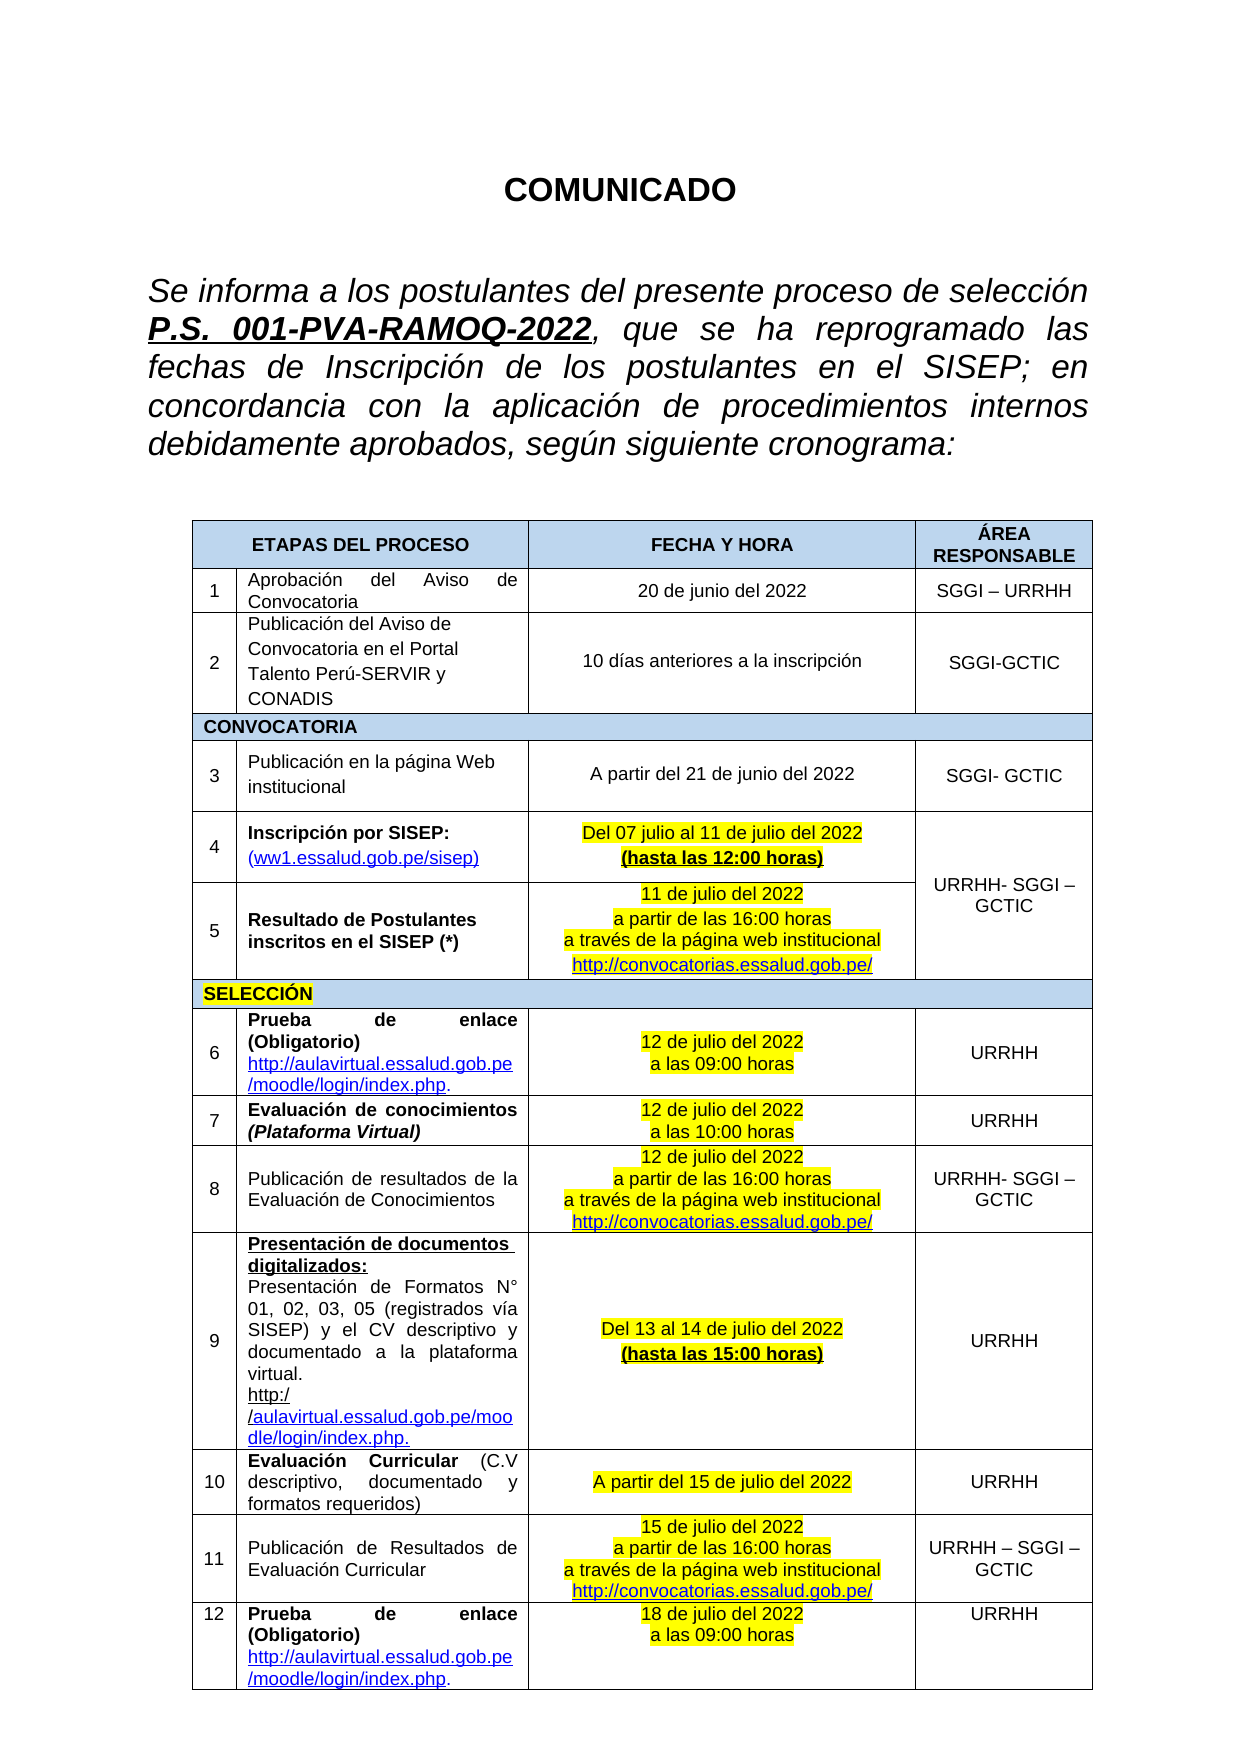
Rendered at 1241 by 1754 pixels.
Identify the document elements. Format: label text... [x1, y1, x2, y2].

table_cell 4 [193, 812, 236, 882]
table_cell URRHH [916, 1009, 1092, 1095]
table_cell 6 [193, 1009, 236, 1095]
table_cell Publicación de Resultados de Evaluación Curricular [237, 1515, 528, 1602]
table_cell 20 de junio del 2022 [529, 569, 915, 612]
table_cell Del 13 al 14 de julio del 2022 (hasta las 15:00 horas) [529, 1233, 915, 1449]
text COMUNICADO [148, 170, 1092, 208]
table_cell 12 de julio del 2022 a las 10:00 horas [529, 1096, 915, 1145]
table_cell 7 [193, 1096, 236, 1145]
table_cell 10 días anteriores a la inscripción [529, 613, 915, 712]
table_cell Evaluación de conocimientos (Plataforma Virtual) [237, 1096, 528, 1145]
table_cell Presentación de documentos digitalizados: Presentación de Formatos N° 01, 02, 03, 05 (registrados vía SISEP) y el CV descriptivo y documentado a la plataforma virtual. http://aulavirtual.essalud.gob.pe/moodle/login/index.php. [237, 1233, 528, 1449]
table_cell SELECCIÓN [193, 980, 1092, 1008]
table_cell 9 [193, 1233, 236, 1449]
table_cell SGGI – URRHH [916, 569, 1092, 612]
table_cell SGGI- GCTIC [916, 741, 1092, 811]
table_cell A partir del 21 de junio del 2022 [529, 741, 915, 811]
table_cell 11 [193, 1515, 236, 1602]
table_cell URRHH [916, 1096, 1092, 1145]
table_cell CONVOCATORIA [193, 714, 1092, 740]
table_cell URRHH- SGGI – GCTIC [916, 812, 1092, 979]
table_cell 5 [193, 883, 236, 979]
table_cell 15 de julio del 2022 a partir de las 16:00 horas a través de la página web institucional http://convocatorias.essalud.gob.pe/ [529, 1515, 915, 1602]
table_cell 1 [193, 569, 236, 612]
table_cell A partir del 15 de julio del 2022 [529, 1450, 915, 1514]
table_header FECHA Y HORA [529, 521, 915, 568]
table_cell 11 de julio del 2022 a partir de las 16:00 horas a través de la página web institucional http://convocatorias.essalud.gob.pe/ [529, 883, 915, 979]
table_cell 12 de julio del 2022 a partir de las 16:00 horas a través de la página web institucional http://convocatorias.essalud.gob.pe/ [529, 1146, 641, 1232]
table_cell URRHH – SGGI – GCTIC [916, 1515, 1092, 1602]
table_cell URRHH- SGGI – GCTIC [916, 1146, 1092, 1232]
table_header ETAPAS DEL PROCESO [193, 521, 528, 568]
table_cell 10 [193, 1450, 236, 1514]
table_cell Publicación en la página Web institucional [237, 741, 528, 811]
table_cell URRHH [916, 1233, 1092, 1449]
table_cell Publicación de resultados de la Evaluación de Conocimientos [237, 1146, 528, 1232]
table_cell URRHH [916, 1603, 1092, 1689]
table_header ÁREA RESPONSABLE [916, 521, 1092, 568]
table_cell 8 [193, 1146, 236, 1232]
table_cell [529, 1603, 915, 1689]
table_cell SGGI-GCTIC [916, 613, 1092, 712]
table_cell Resultado de Postulantes inscritos en el SISEP (*) [237, 883, 528, 979]
table_cell Inscripción por SISEP: (ww1.essalud.gob.pe/sisep) [237, 812, 528, 882]
table_cell 12 [193, 1603, 236, 1689]
table_cell Del 07 julio al 11 de julio del 2022 (hasta las 12:00 horas) [529, 812, 915, 882]
table_cell URRHH [916, 1450, 1092, 1514]
table_cell 3 [193, 741, 236, 811]
table_cell Prueba de enlace (Obligatorio) http://aulavirtual.essalud.gob.pe/moodle/login/index.php. [237, 1009, 528, 1095]
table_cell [237, 1603, 528, 1689]
table_cell 12 de julio del 2022 a las 09:00 horas [529, 1009, 915, 1095]
table_cell 2 [193, 613, 236, 712]
table_cell 12 de julio del 2022 a partir de las 16:00 horas a través de la página web institucional http://convocatorias.essalud.gob.pe/ [803, 1146, 915, 1232]
text Se informa a los postulantes del presente proceso de selección P.S. 001-PVA-RAMOQ-2022, que se ha reprogramado las fechas de Inscripción de los postulantes en el SISEP; en concordancia con la aplicación de procedimientos internos debidamente aprobados, según siguiente cronograma: [148, 271, 1092, 463]
table_cell Publicación del Aviso de Convocatoria en el Portal Talento Perú-SERVIR y CONADIS [237, 613, 528, 712]
table_cell Evaluación Curricular (C.V descriptivo, documentado y formatos requeridos) [237, 1450, 528, 1514]
table_cell Aprobación del Aviso de Convocatoria [237, 569, 528, 612]
